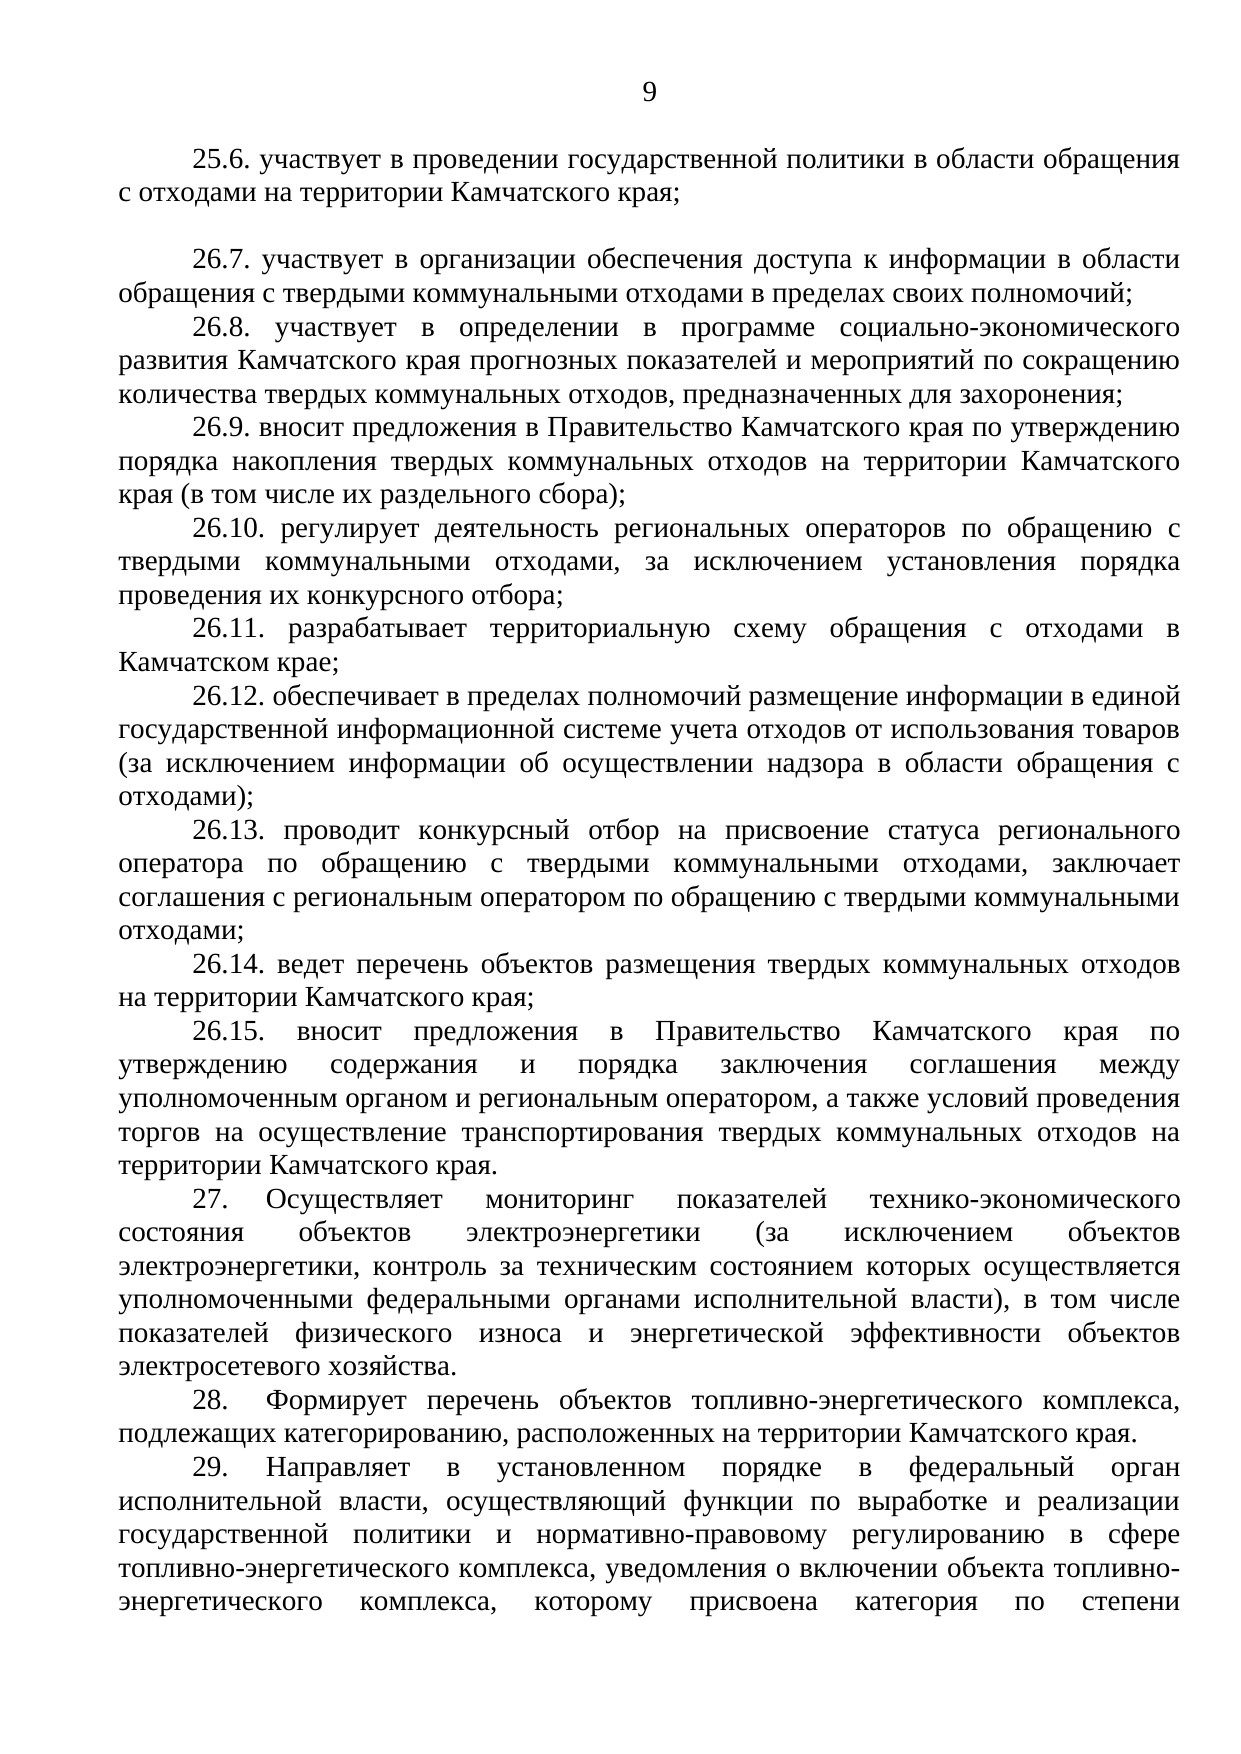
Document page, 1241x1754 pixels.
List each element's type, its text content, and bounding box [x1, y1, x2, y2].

text 26.11. разрабатывает территориальную схему обращения с отходами в Камчатском крае; [118, 611, 1181, 678]
text 26.14. ведет перечень объектов размещения твердых коммунальных отходов на территории Камчатского края; [118, 946, 1181, 1013]
text 26.10. регулирует деятельность региональных операторов по обращению с твердыми коммунальными отходами, за исключением установления порядка проведения их конкурсного отбора; [118, 510, 1181, 611]
text 26.13. проводит конкурсный отбор на присвоение статуса регионального оператора по обращению с твердыми коммунальными отходами, заключает соглашения с региональным оператором по обращению с твердыми коммунальными отходами; [118, 812, 1181, 946]
text 26.7. участвует в организации обеспечения доступа к информации в области обращения с твердыми коммунальными отходами в пределах своих полномочий; [118, 242, 1181, 309]
text 26.12. обеспечивает в пределах полномочий размещение информации в единой государственной информационной системе учета отходов от использования товаров (за исключением информации об осуществлении надзора в области обращения с отходами); [118, 678, 1181, 812]
text 28. Формирует перечень объектов топливно-энергетического комплекса, подлежащих категорированию, расположенных на территории Камчатского края. [118, 1382, 1181, 1449]
text 27. Осуществляет мониторинг показателей технико-экономического состояния объектов электроэнергетики (за исключением объектов электроэнергетики, контроль за техническим состоянием которых осуществляется уполномоченными федеральными органами исполнительной власти), в том числе показателей физического износа и энергетической эффективности объектов электросетевого хозяйства. [118, 1181, 1181, 1382]
text 26.15. вносит предложения в Правительство Камчатского края по утверждению содержания и порядка заключения соглашения между уполномоченным органом и региональным оператором, а также условий проведения торгов на осуществление транспортирования твердых коммунальных отходов на территории Камчатского края. [118, 1013, 1181, 1181]
text 26.9. вносит предложения в Правительство Камчатского края по утверждению порядка накопления твердых коммунальных отходов на территории Камчатского края (в том числе их раздельного сбора); [118, 409, 1181, 510]
text 25.6. участвует в проведении государственной политики в области обращения с отходами на территории Камчатского края; [118, 141, 1181, 208]
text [118, 1449, 1181, 1617]
text 26.8. участвует в определении в программе социально-экономического развития Камчатского края прогнозных показателей и мероприятий по сокращению количества твердых коммунальных отходов, предназначенных для захоронения; [118, 309, 1181, 409]
